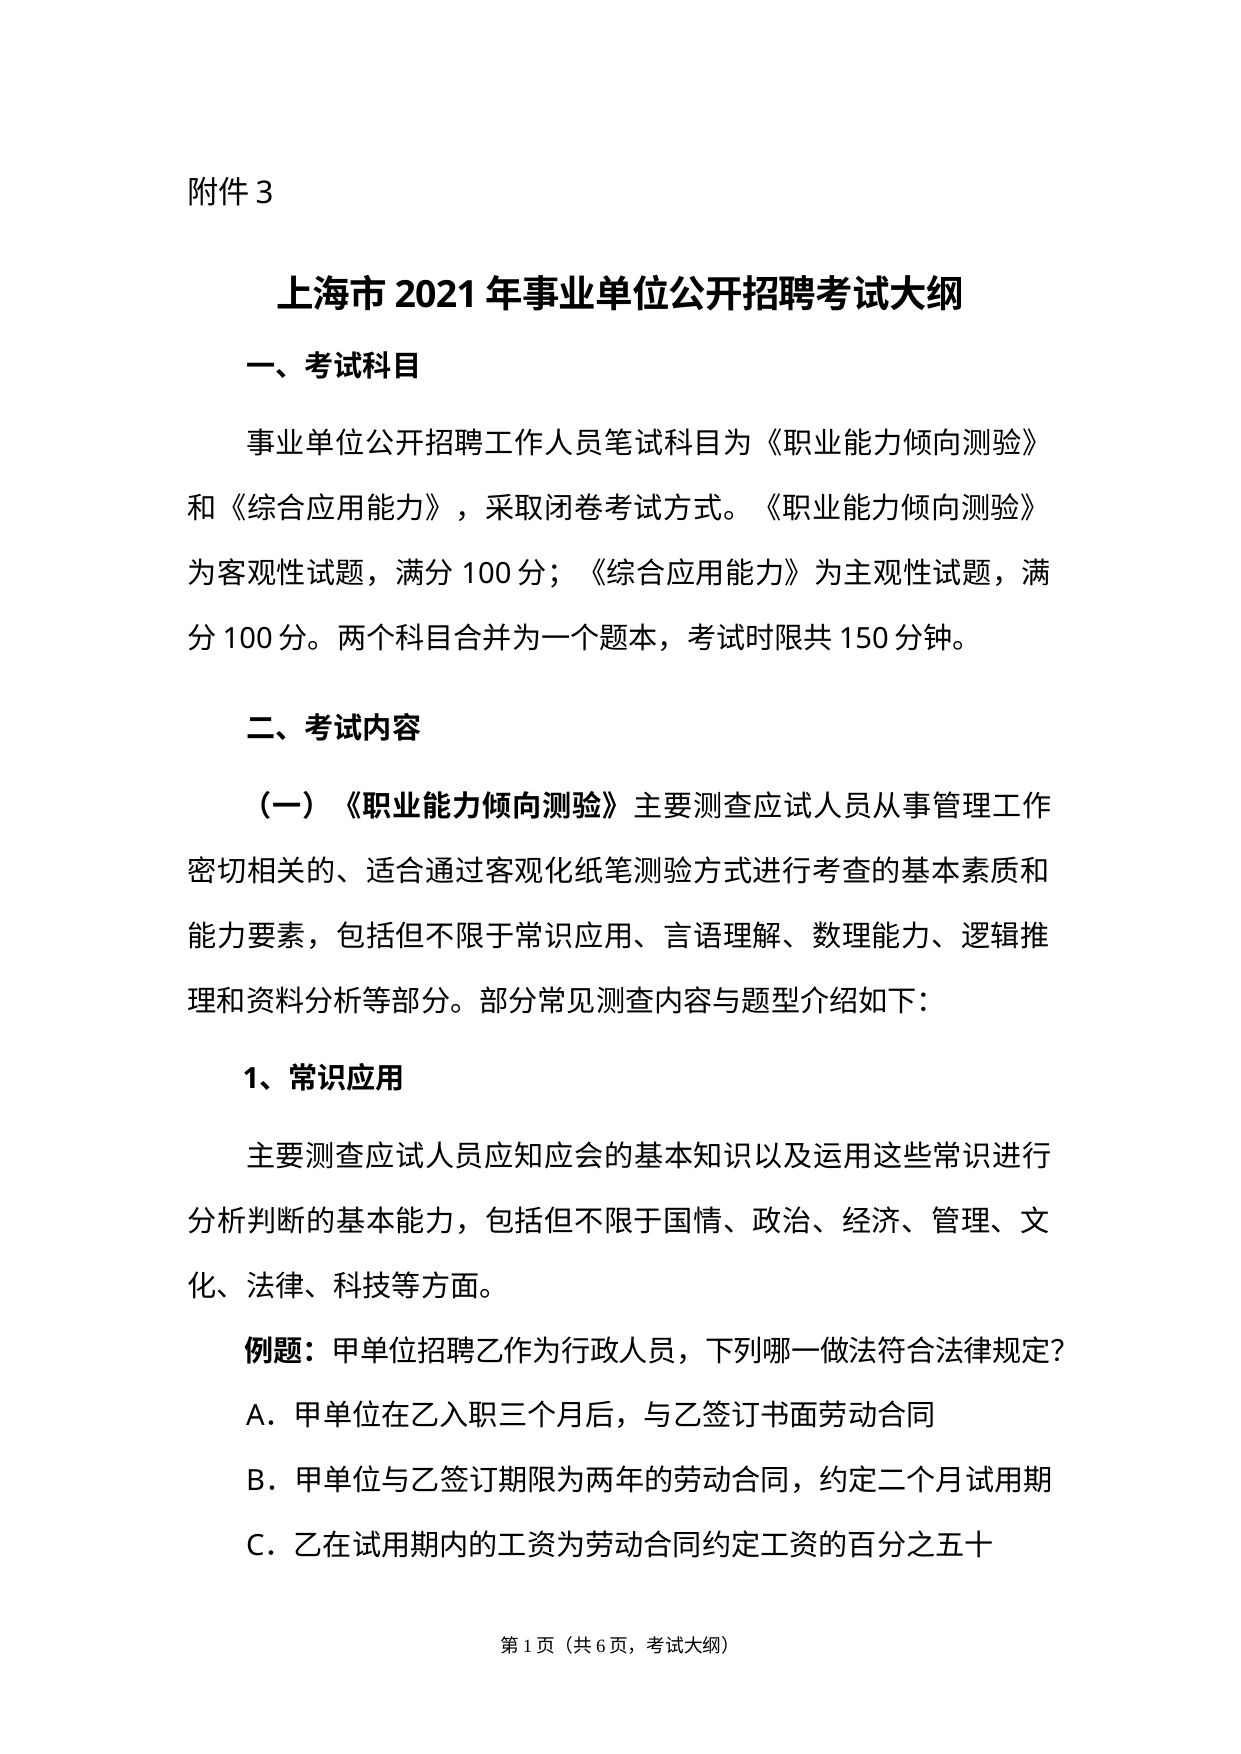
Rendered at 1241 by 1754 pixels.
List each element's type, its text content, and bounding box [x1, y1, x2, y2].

text 1、常识应用 [187, 1043, 1053, 1108]
text 主要测查应试人员应知应会的基本知识以及运用这些常识进行分析判断的基本能力，包括但不限于国情、政治、经济、管理、文化、法律、科技等方面。 [187, 1121, 1053, 1316]
text B．甲单位与乙签订期限为两年的劳动合同，约定二个月试用期 [187, 1446, 1053, 1511]
text C．乙在试用期内的工资为劳动合同约定工资的百分之五十 [187, 1511, 1053, 1576]
text 附件3 [187, 162, 1053, 214]
text 一、考试科目 [187, 331, 1053, 396]
text 例题：甲单位招聘乙作为行政人员，下列哪一做法符合法律规定？ [187, 1316, 1053, 1381]
text A．甲单位在乙入职三个月后，与乙签订书面劳动合同 [187, 1381, 1053, 1446]
text 二、考试内容 [187, 693, 1053, 758]
text 上海市2021年事业单位公开招聘考试大纲 [187, 266, 1053, 318]
text （一）《职业能力倾向测验》主要测查应试人员从事管理工作密切相关的、适合通过客观化纸笔测验方式进行考查的基本素质和能力要素，包括但不限于常识应用、言语理解、数理能力、逻辑推理和资料分析等部分。部分常见测查内容与题型介绍如下： [187, 771, 1053, 1031]
text 事业单位公开招聘工作人员笔试科目为《职业能力倾向测验》和《综合应用能力》，采取闭卷考试方式。《职业能力倾向测验》为客观性试题，满分100分；《综合应用能力》为主观性试题，满分100分。两个科目合并为一个题本，考试时限共150分钟。 [187, 408, 1053, 668]
